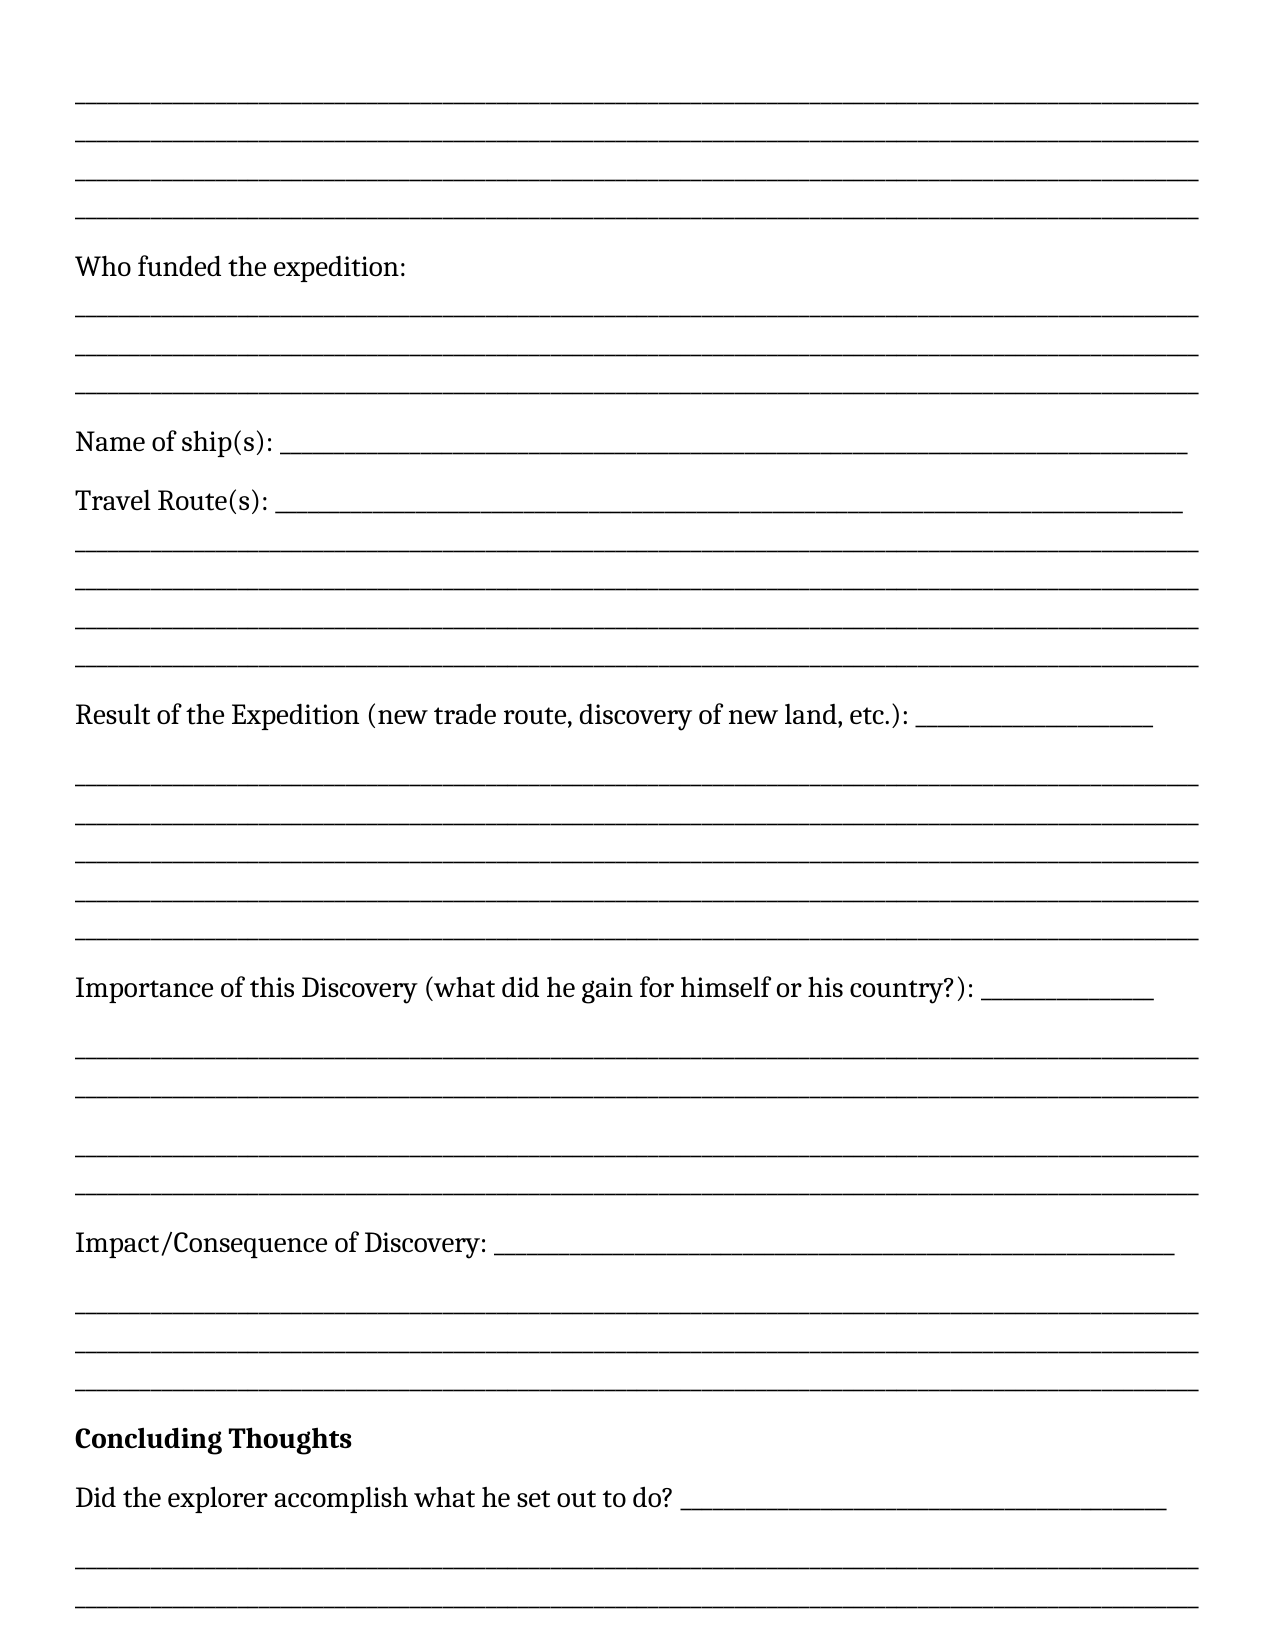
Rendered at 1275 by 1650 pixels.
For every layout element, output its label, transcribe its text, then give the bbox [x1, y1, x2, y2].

text Travel Route(s): ____________________________________________________________________________________ ________________________________________________________________________________________________________________________________________________________________________________________________________________________________________________________________________________________________________________________________________________________________________________________________________________________________ [75, 484, 1200, 672]
text Importance of this Discovery (what did he gain for himself or his country?): ________________ [75, 971, 1200, 1004]
text Name of ship(s): ____________________________________________________________________________________ [75, 425, 1200, 458]
text Who funded the expedition: ________________________________________________________________________________________________________________________________________________________________________________________________________________________________________________________________________________________________________________________ [75, 250, 1200, 399]
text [75, 1541, 1200, 1613]
text Impact/Consequence of Discovery: _______________________________________________________________ [75, 1226, 1200, 1259]
text Did the explorer accomplish what he set out to do? _____________________________________________ [75, 1481, 1200, 1515]
text ________________________________________________________________________________________________________________________________________________________________________________________________________________ [75, 1030, 1200, 1102]
text ________________________________________________________________________________________________________________________________________________________________________________________________________________ [75, 1128, 1200, 1200]
text Concluding Thoughts [75, 1422, 1200, 1455]
text ________________________________________________________________________________________________________________________________________________________________________________________________________________________________________________________________________________________________________________________ [75, 1285, 1200, 1396]
text Result of the Expedition (new trade route, discovery of new land, etc.): ______________________ [75, 698, 1200, 731]
text ________________________________________________________________________________________________________________________________________________________________________________________________________________________________________________________________________________________________________________________________________________________________________________________________________________________________________________________________________________________________________________________________________ [75, 757, 1200, 945]
